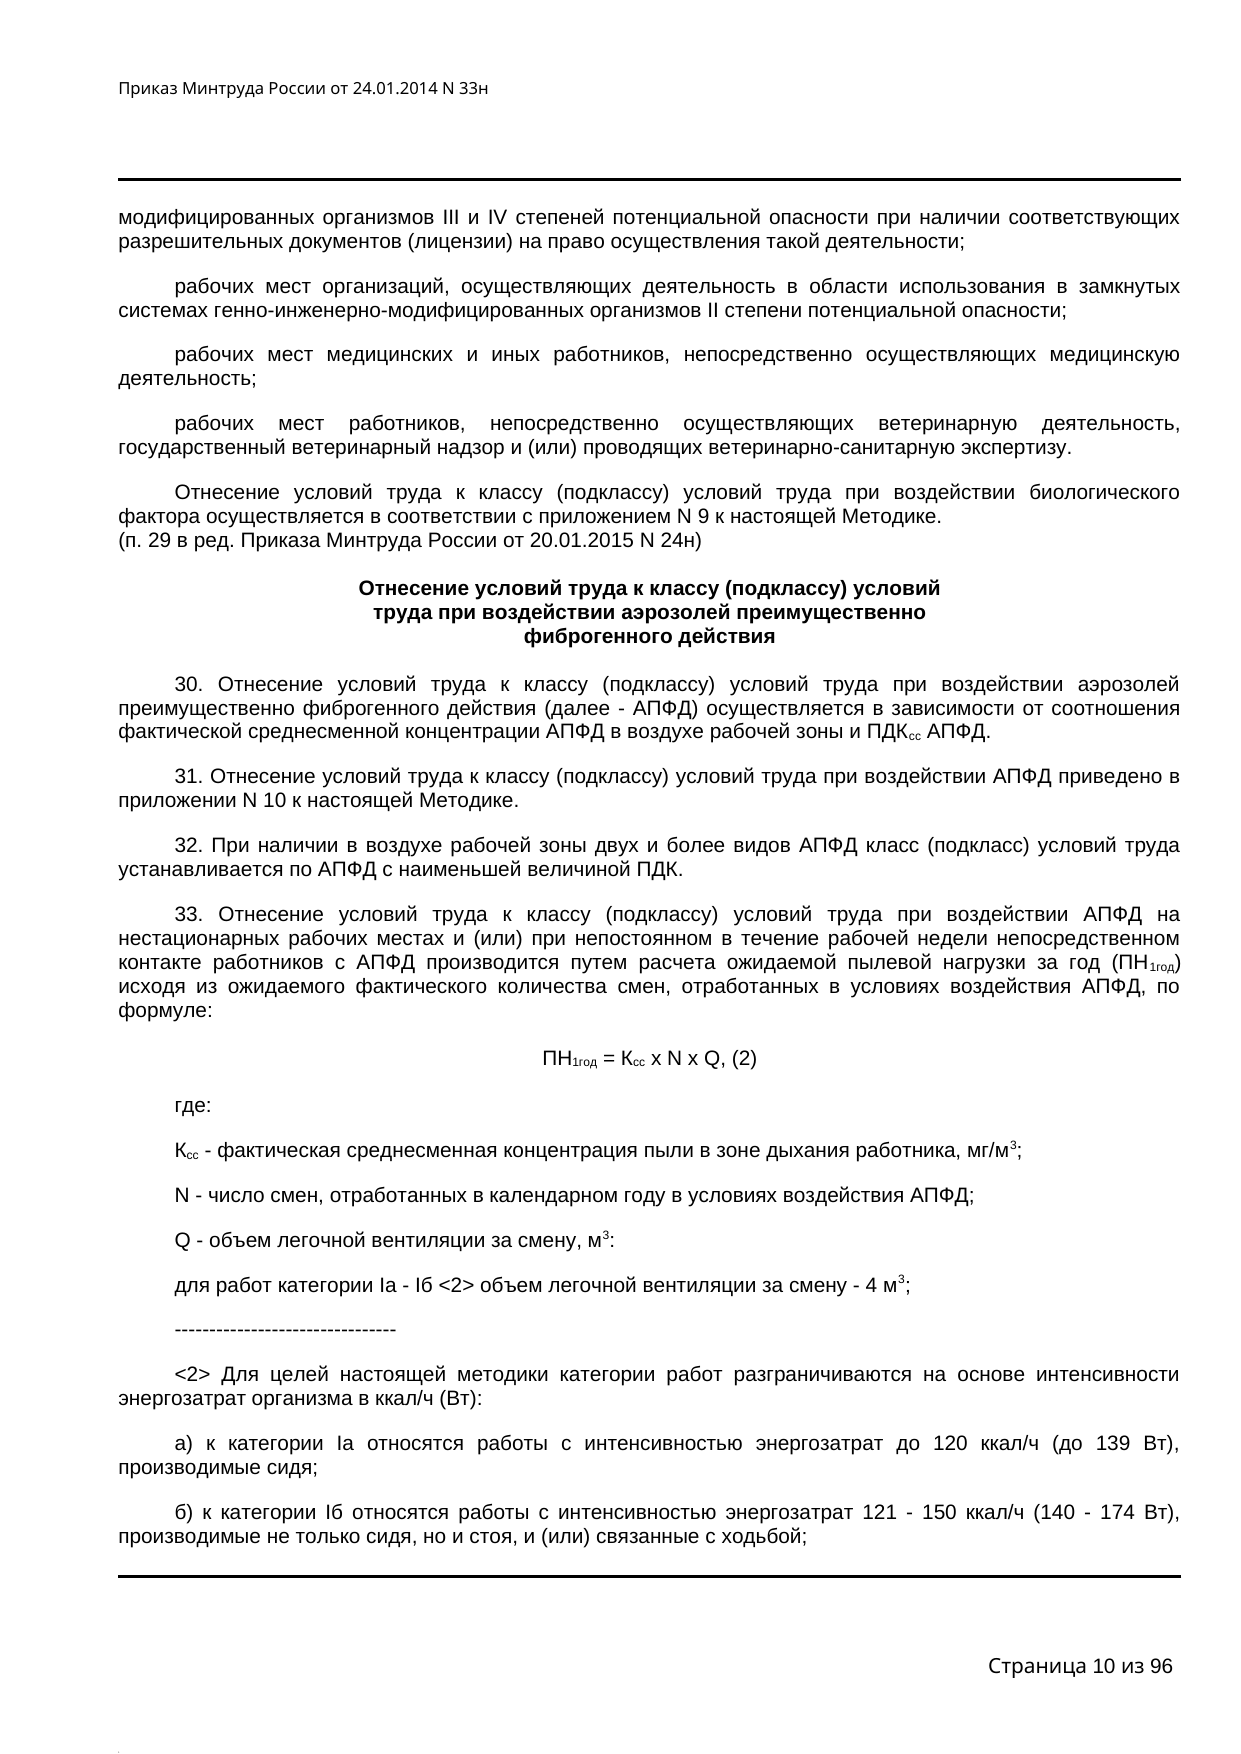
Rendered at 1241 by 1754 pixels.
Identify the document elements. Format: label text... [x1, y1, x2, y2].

text Отнесение условий труда к классу (подклассу) условий труда при воздействии биологического фактора осуществляется в соответствии с приложением N 9 к настоящей Методике. [118, 480, 1181, 528]
text где: [118, 1093, 1181, 1117]
text (п. 29 в ред. Приказа Минтруда России от 20.01.2015 N 24н) [118, 528, 1181, 552]
text -------------------------------- [118, 1317, 1181, 1341]
text Ксс - фактическая среднесменная концентрация пыли в зоне дыхания работника, мг/м3; [118, 1138, 1181, 1162]
text а) к категории Iа относятся работы с интенсивностью энергозатрат до 120 ккал/ч (до 139 Вт), производимые сидя; [118, 1431, 1181, 1479]
text Q - объем легочной вентиляции за смену, м3: [118, 1228, 1181, 1252]
text 32. При наличии в воздухе рабочей зоны двух и более видов АПФД класс (подкласс) условий труда устанавливается по АПФД с наименьшей величиной ПДК. [118, 833, 1181, 881]
text 30. Отнесение условий труда к классу (подклассу) условий труда при воздействии аэрозолей преимущественно фиброгенного действия (далее - АПФД) осуществляется в зависимости от соотношения фактической среднесменной концентрации АПФД в воздухе рабочей зоны и ПДКсс АПФД. [118, 671, 1181, 743]
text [118, 205, 1181, 253]
text 33. Отнесение условий труда к классу (подклассу) условий труда при воздействии АПФД на нестационарных рабочих местах и (или) при непостоянном в течение рабочей недели непосредственном контакте работников с АПФД производится путем расчета ожидаемой пылевой нагрузки за год (ПН1год) исходя из ожидаемого фактического количества смен, отработанных в условиях воздействия АПФД, по формуле: [118, 902, 1181, 1021]
text N - число смен, отработанных в календарном году в условиях воздействия АПФД; [118, 1183, 1181, 1207]
text б) к категории Iб относятся работы с интенсивностью энергозатрат 121 - 150 ккал/ч (140 - 174 Вт), производимые не только сидя, но и стоя, и (или) связанные с ходьбой; [118, 1499, 1181, 1547]
title Отнесение условий труда к классу (подклассу) условий [118, 576, 1181, 599]
title труда при воздействии аэрозолей преимущественно [118, 599, 1181, 623]
text для работ категории Iа - Iб <2> объем легочной вентиляции за смену - 4 м3; [118, 1272, 1181, 1296]
text рабочих мест работников, непосредственно осуществляющих ветеринарную деятельность, государственный ветеринарный надзор и (или) проводящих ветеринарно-санитарную экспертизу. [118, 411, 1181, 459]
title фиброгенного действия [118, 623, 1181, 647]
text рабочих мест организаций, осуществляющих деятельность в области использования в замкнутых системах генно-инженерно-модифицированных организмов II степени потенциальной опасности; [118, 273, 1181, 321]
text рабочих мест медицинских и иных работников, непосредственно осуществляющих медицинскую деятельность; [118, 342, 1181, 390]
text ПН1год = Ксс x N x Q, (2) [118, 1045, 1181, 1069]
text <2> Для целей настоящей методики категории работ разграничиваются на основе интенсивности энергозатрат организма в ккал/ч (Вт): [118, 1362, 1181, 1410]
text 31. Отнесение условий труда к классу (подклассу) условий труда при воздействии АПФД приведено в приложении N 10 к настоящей Методике. [118, 764, 1181, 812]
